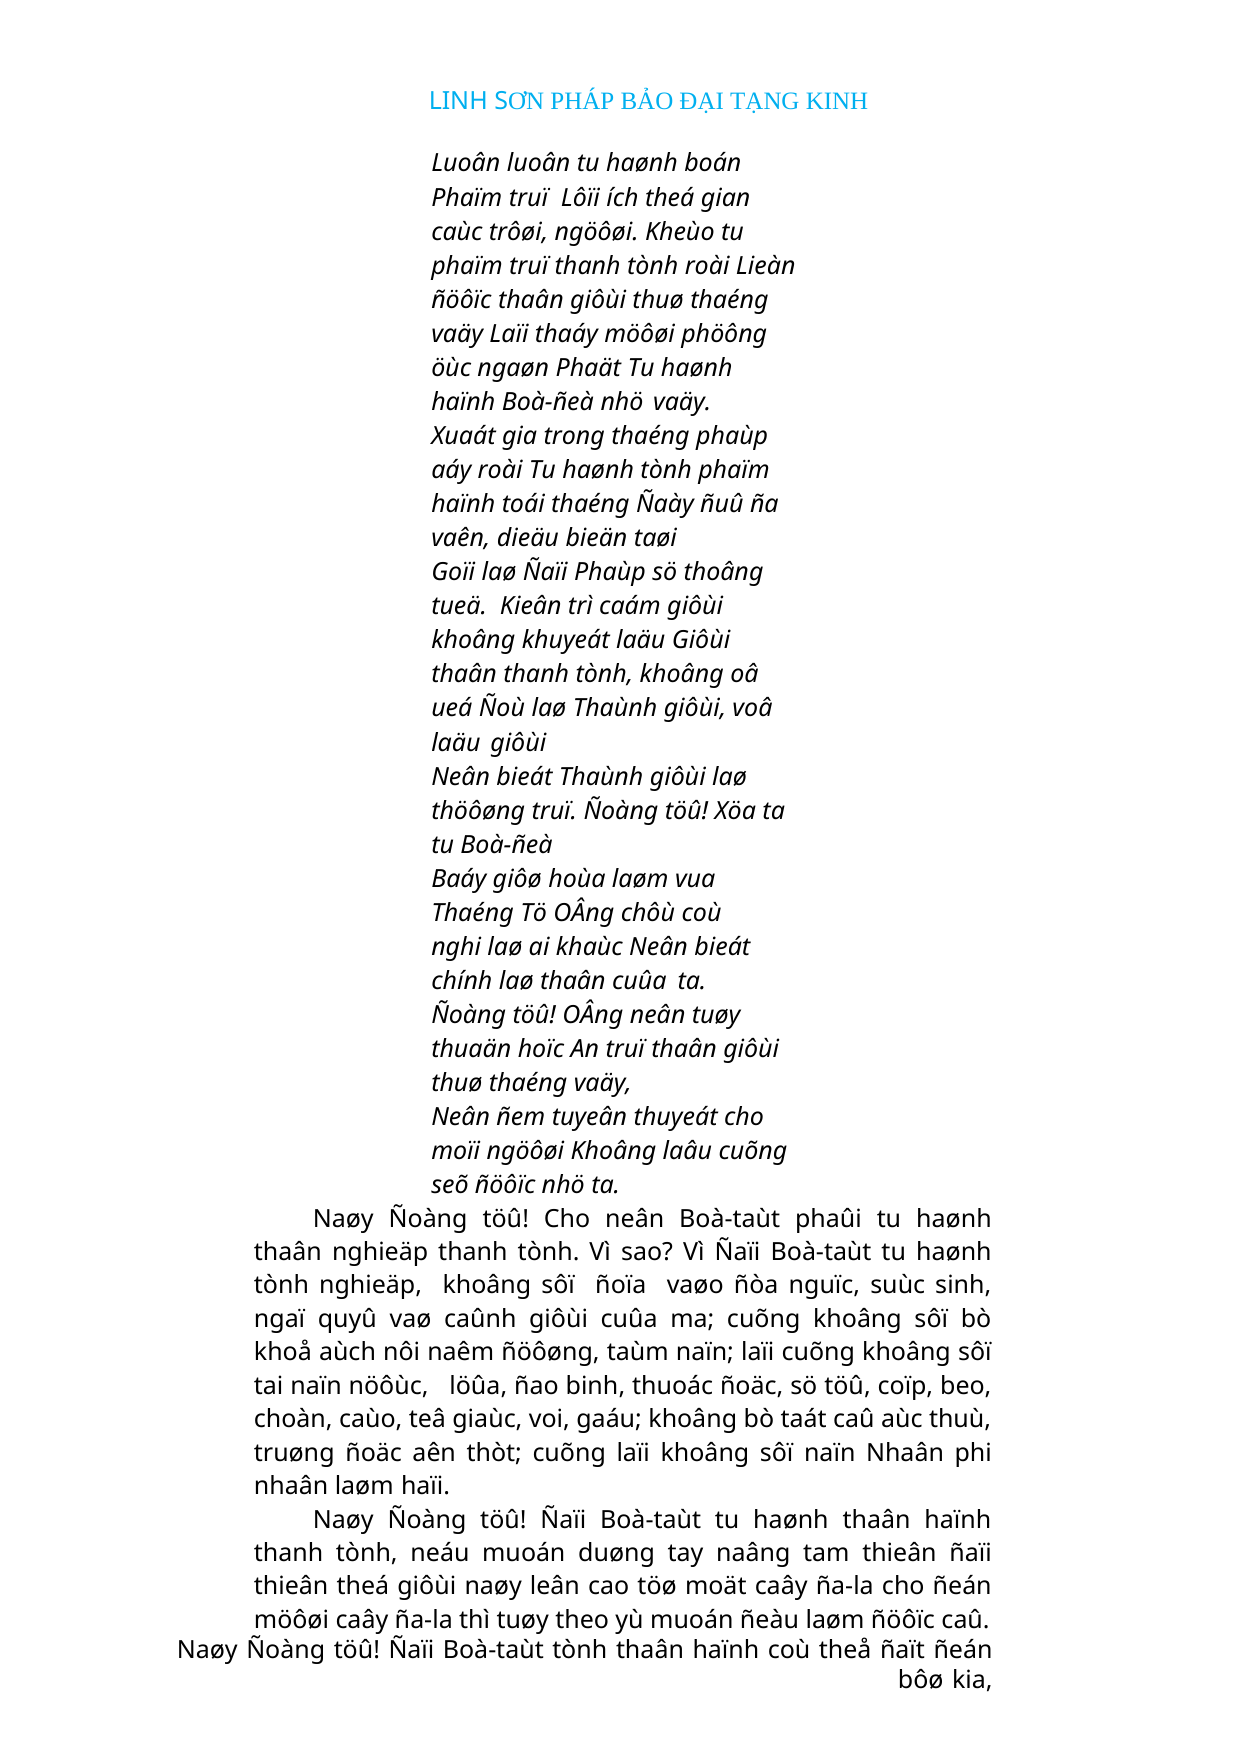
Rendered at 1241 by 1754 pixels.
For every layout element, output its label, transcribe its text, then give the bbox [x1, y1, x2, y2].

text Luoân luoân tu haønh boán Phaïm truï Lôïi ích theá gian caùc trôøi, ngöôøi. Kheùo tu phaïm truï thanh tònh roài Lieàn ñöôïc thaân giôùi thuø thaéng vaäy Laïi thaáy möôøi phöông öùc ngaøn Phaät Tu haønh haïnh Boà-ñeà nhö vaäy. [431, 145, 803, 418]
text Neân ñem tuyeân thuyeát cho moïi ngöôøi Khoâng laâu cuõng seõ ñöôïc nhö ta. [431, 1099, 810, 1201]
text Ñoàng töû! OÂng neân tuøy thuaän hoïc An truï thaân giôùi thuø thaéng vaäy, [431, 997, 780, 1099]
text Naøy Ñoàng töû! Cho neân Boà-taùt phaûi tu haønh thaân nghieäp thanh tònh. Vì sao? Vì Ñaïi Boà-taùt tu haønh tònh nghieäp, khoâng sôï ñoïa vaøo ñòa nguïc, suùc sinh, ngaï quyû vaø caûnh giôùi cuûa ma; cuõng khoâng sôï bò khoå aùch nôi naêm ñöôøng, taùm naïn; laïi cuõng khoâng sôï tai naïn nöôùc, löûa, ñao binh, thuoác ñoäc, sö töû, coïp, beo, choàn, caùo, teâ giaùc, voi, gaáu; khoâng bò taát caû aùc thuù, truøng ñoäc aên thòt; cuõng laïi khoâng sôï naïn Nhaân phi nhaân laøm haïi. [254, 1201, 992, 1502]
text Neân bieát Thaùnh giôùi laø thöôøng truï. Ñoàng töû! Xöa ta tu Boà-ñeà [431, 758, 810, 860]
text Naøy Ñoàng töû! Ñaïi Boà-taùt tònh thaân haïnh coù theå ñaït ñeán bôø kia, [175, 1636, 992, 1694]
text Naøy Ñoàng töû! Ñaïi Boà-taùt tu haønh thaân haïnh thanh tònh, neáu muoán duøng tay naâng tam thieân ñaïi thieân theá giôùi naøy leân cao töø moät caây ña-la cho ñeán möôøi caây ña-la thì tuøy theo yù muoán ñeàu laøm ñöôïc caû. [254, 1502, 992, 1636]
text Baáy giôø hoùa laøm vua Thaéng Tö OÂng chôù coù nghi laø ai khaùc Neân bieát chính laø thaân cuûa ta. [431, 860, 752, 997]
text Goïi laø Ñaïi Phaùp sö thoâng tueä. Kieân trì caám giôùi khoâng khuyeát laäu Giôùi thaân thanh tònh, khoâng oâ ueá Ñoù laø Thaùnh giôùi, voâ laäu giôùi [431, 554, 791, 758]
text Xuaát gia trong thaéng phaùp aáy roài Tu haønh tònh phaïm haïnh toái thaéng Ñaày ñuû ña vaên, dieäu bieän taøi [431, 418, 792, 554]
